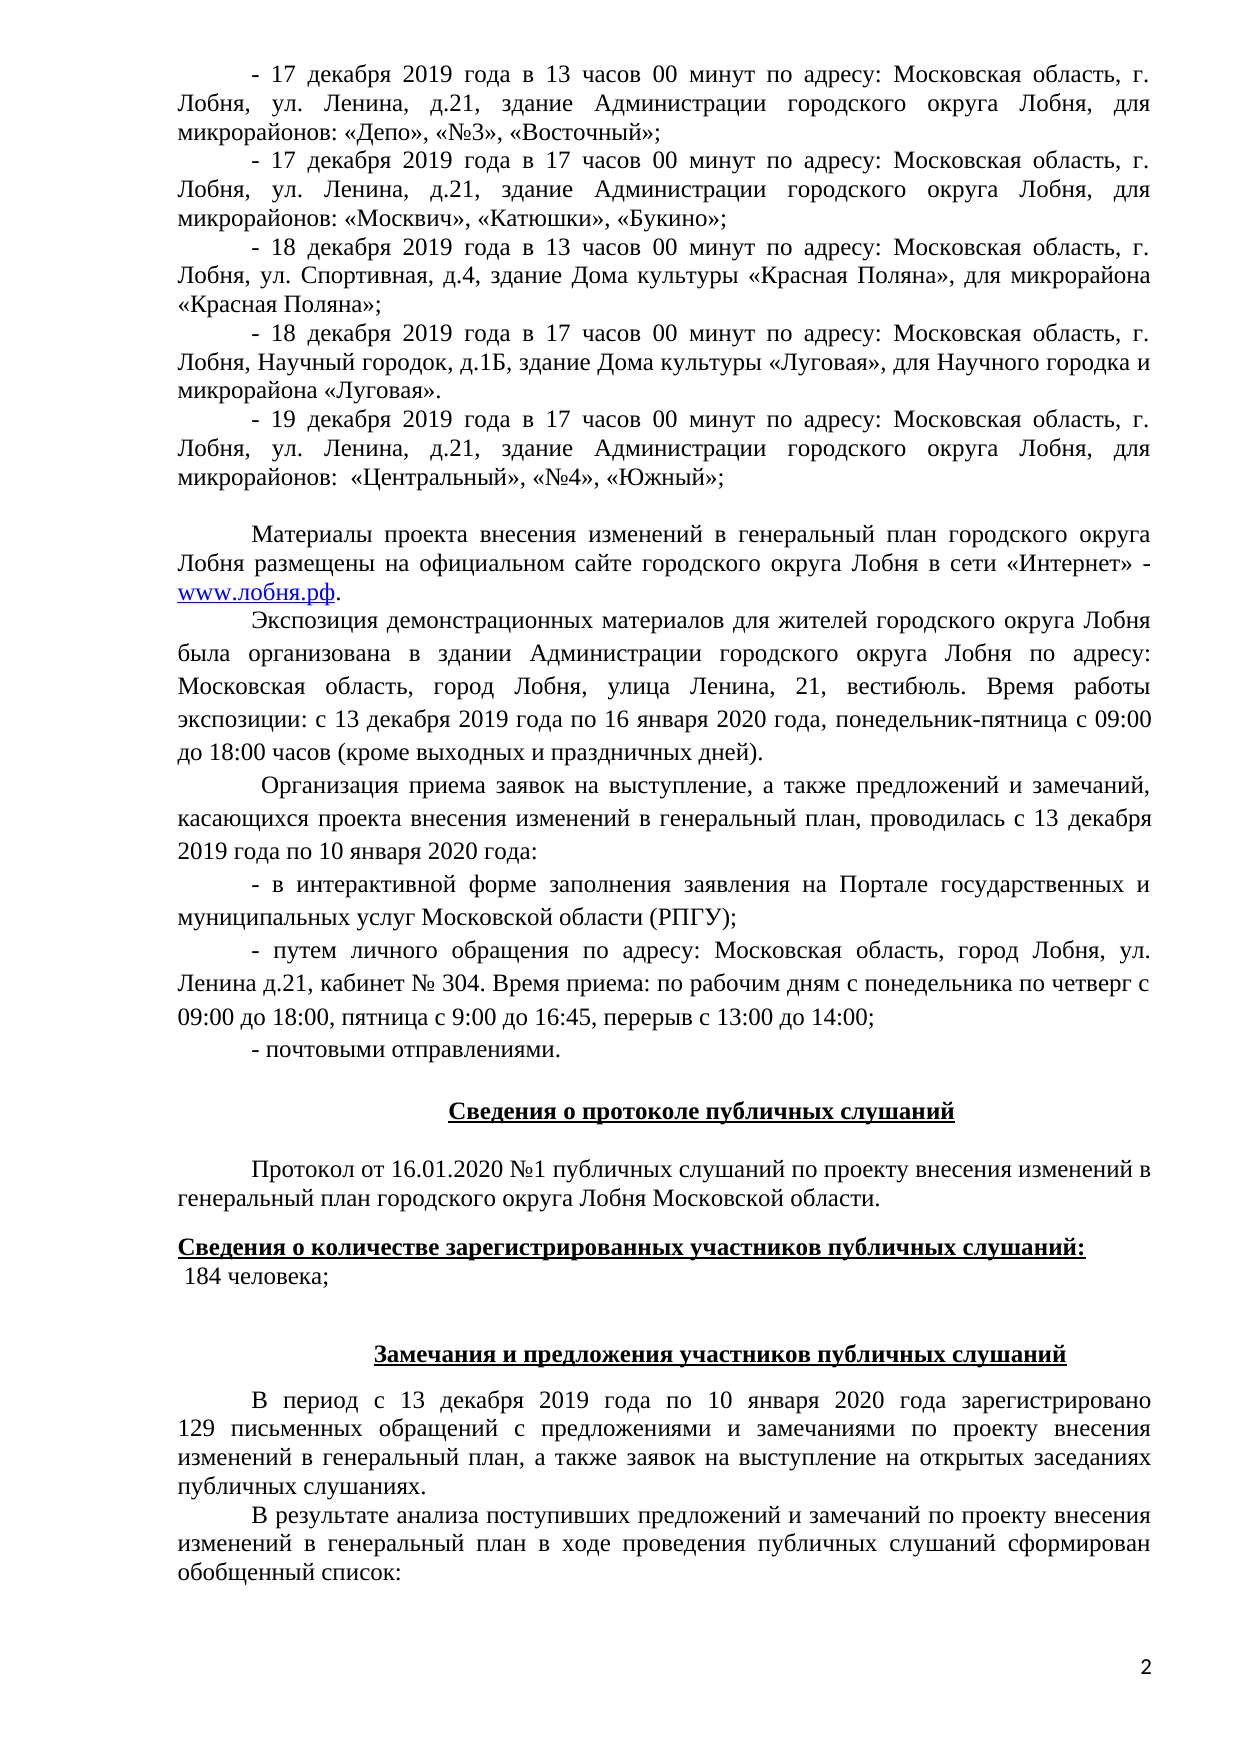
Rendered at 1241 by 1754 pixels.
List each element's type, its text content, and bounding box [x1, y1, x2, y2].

text В результате анализа поступивших предложений и замечаний по проекту внесения изменений в генеральный план в ходе проведения публичных слушаний сформирован обобщенный список: [177, 1500, 1152, 1586]
text Экспозиция демонстрационных материалов для жителей городского округа Лобня была организована в здании Администрации городского округа Лобня по адресу: Московская область, город Лобня, улица Ленина, 21, вестибюль. Время работы экспозиции: с 13 декабря 2019 года по 16 января 2020 года, понедельник-пятница с 09:00 до 18:00 часов (кроме выходных и праздничных дней). [177, 605, 1152, 766]
text - 18 декабря 2019 года в 17 часов 00 минут по адресу: Московская область, г. Лобня, Научный городок, д.1Б, здание Дома культуры «Луговая», для Научного городка и микрорайона «Луговая». [177, 318, 1152, 404]
text - 17 декабря 2019 года в 17 часов 00 минут по адресу: Московская область, г. Лобня, ул. Ленина, д.21, здание Администрации городского округа Лобня, для микрорайонов: «Москвич», «Катюшки», «Букино»; [177, 145, 1152, 232]
text - 18 декабря 2019 года в 13 часов 00 минут по адресу: Московская область, г. Лобня, ул. Спортивная, д.4, здание Дома культуры «Красная Поляна», для микрорайона «Красная Поляна»; [177, 232, 1152, 318]
text - 19 декабря 2019 года в 17 часов 00 минут по адресу: Московская область, г. Лобня, ул. Ленина, д.21, здание Администрации городского округа Лобня, для микрорайонов: «Центральный», «№4», «Южный»; [177, 404, 1152, 490]
text Сведения о количестве зарегистрированных участников публичных слушаний: [177, 1232, 1152, 1261]
text - почтовыми отправлениями. [177, 1034, 1152, 1063]
text Сведения о протоколе публичных слушаний [177, 1096, 1152, 1125]
text Организация приема заявок на выступление, а также предложений и замечаний, касающихся проекта внесения изменений в генеральный план, проводилась с 13 декабря 2019 года по 10 января 2020 года: [177, 770, 1152, 865]
text - 17 декабря 2019 года в 13 часов 00 минут по адресу: Московская область, г. Лобня, ул. Ленина, д.21, здание Администрации городского округа Лобня, для микрорайонов: «Депо», «№3», «Восточный»; [177, 59, 1152, 145]
list Материалы проекта внесения изменений в генеральный план городского округа Лобня размещены на официальном сайте городского округа Лобня в сети «Интернет» - www.лобня.рф. [177, 519, 1152, 605]
text - путем личного обращения по адресу: Московская область, город Лобня, ул. Ленина д.21, кабинет № 304. Время приема: по рабочим дням с понедельника по четверг с 09:00 до 18:00, пятница с 9:00 до 16:45, перерыв с 13:00 до 14:00; [177, 936, 1152, 1030]
text В период с 13 декабря 2019 года по 10 января 2020 года зарегистрировано 129 письменных обращений с предложениями и замечаниями по проекту внесения изменений в генеральный план, а также заявок на выступление на открытых заседаниях публичных слушаниях. [177, 1385, 1152, 1500]
text - в интерактивной форме заполнения заявления на Портале государственных и муниципальных услуг Московской области (РПГУ); [177, 869, 1152, 931]
list Замечания и предложения участников публичных слушаний [288, 1339, 1152, 1368]
text Протокол от 16.01.2020 №1 публичных слушаний по проекту внесения изменений в генеральный план городского округа Лобня Московской области. [177, 1154, 1152, 1211]
text 184 человека; [177, 1261, 1152, 1290]
